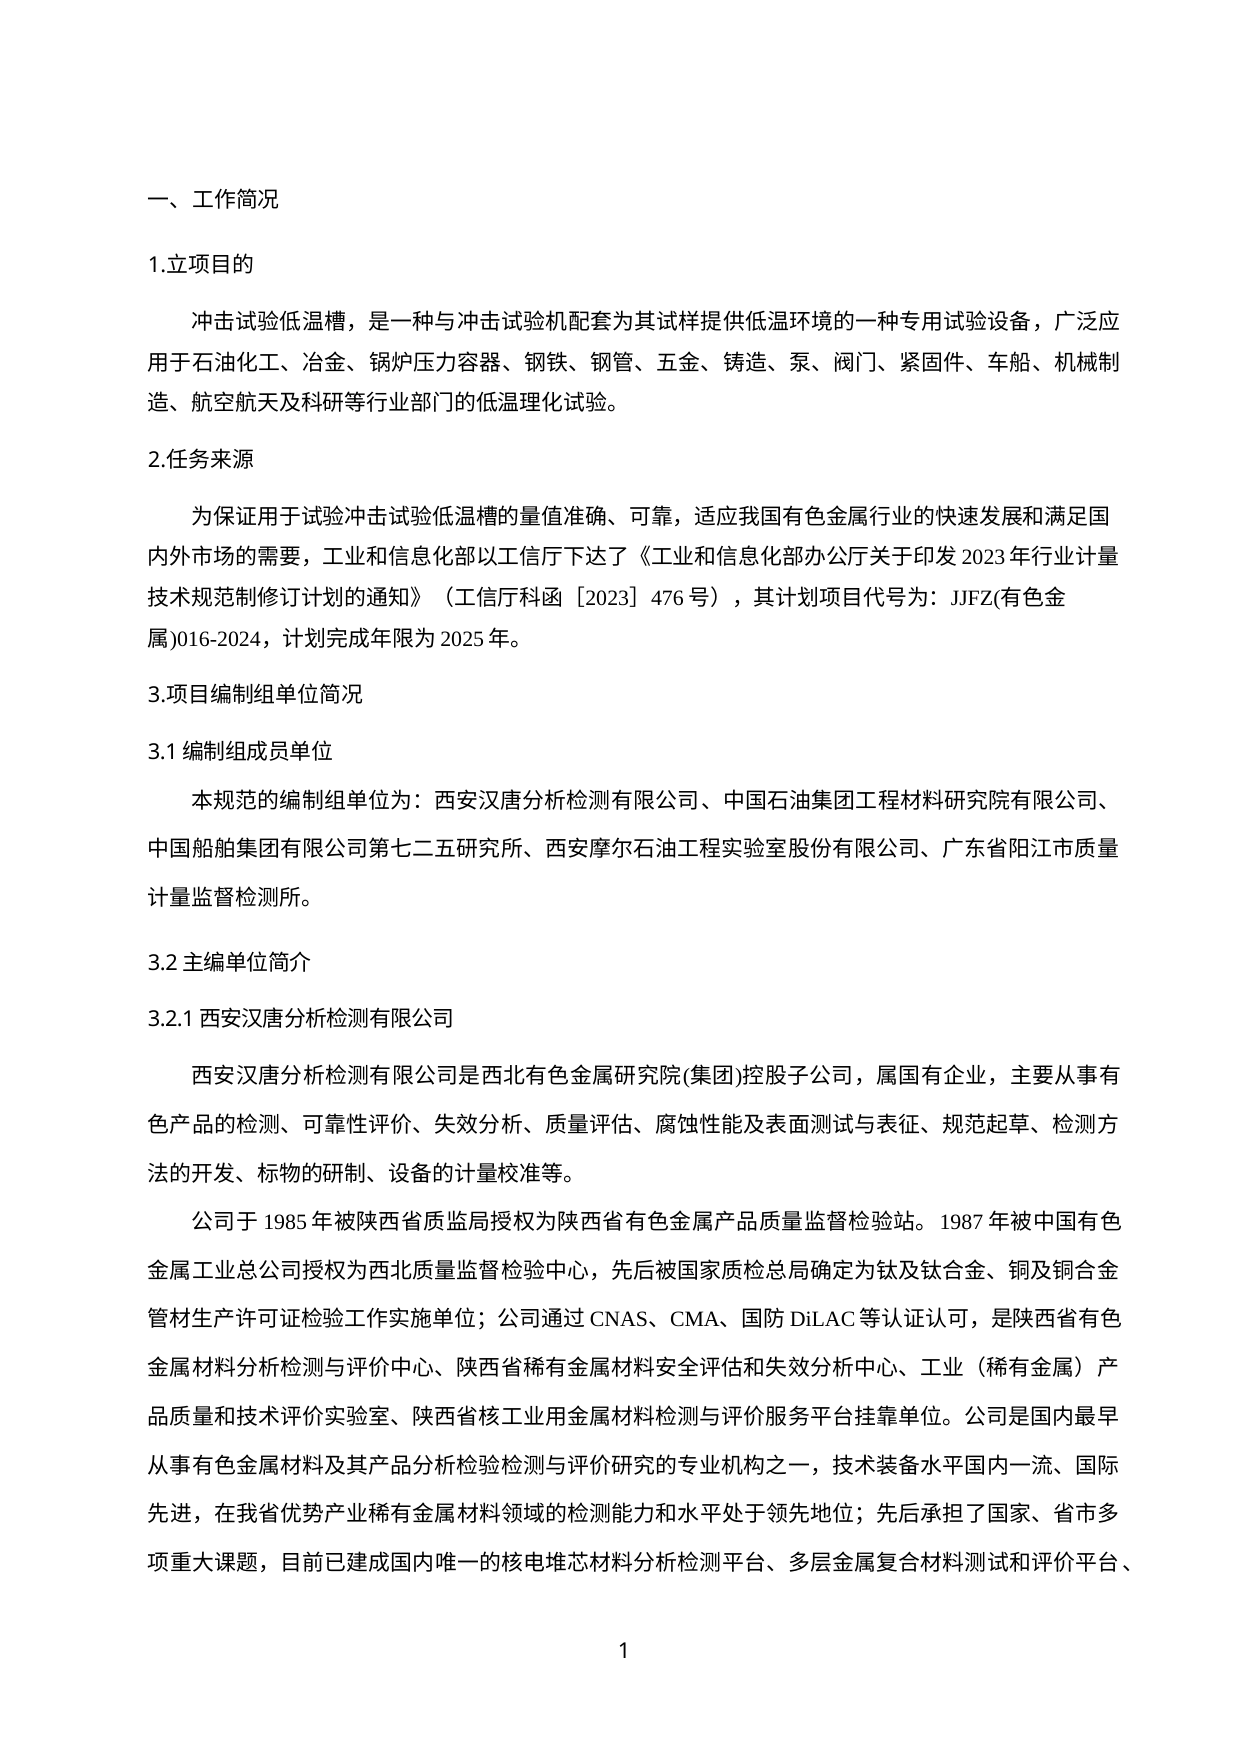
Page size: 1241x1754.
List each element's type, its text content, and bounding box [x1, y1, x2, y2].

list 3.项目编制组单位简况 [148, 677, 1122, 709]
text 冲击试验低温槽，是一种与冲击试验机配套为其试样提供低温环境的一种专用试验设备，广泛应用于石油化工、冶金、锅炉压力容器、钢铁、钢管、五金、铸造、泵、阀门、紧固件、车船、机械制造、航空航天及科研等行业部门的低温理化试验。 [148, 304, 1122, 417]
list 工作简况 [148, 182, 1122, 214]
list 3.2.1西安汉唐分析检测有限公司 [148, 1001, 1122, 1033]
text 本规范的编制组单位为：西安汉唐分析检测有限公司、中国石油集团工程材料研究院有限公司、中国船舶集团有限公司第七二五研究所、西安摩尔石油工程实验室股份有限公司、广东省阳江市质量计量监督检测所。 [148, 782, 1122, 912]
list 3.1编制组成员单位 [148, 733, 1122, 766]
text 为保证用于试验冲击试验低温槽的量值准确、可靠，适应我国有色金属行业的快速发展和满足国内外市场的需要，工业和信息化部以工信厅下达了《工业和信息化部办公厅关于印发2023年行业计量技术规范制修订计划的通知》（工信厅科函［2023］476号），其计划项目代号为：JJFZ(有色金属)016-2024，计划完成年限为2025年。 [148, 498, 1122, 653]
text 西安汉唐分析检测有限公司是西北有色金属研究院(集团)控股子公司，属国有企业，主要从事有色产品的检测、可靠性评价、失效分析、质量评估、腐蚀性能及表面测试与表征、规范起草、检测方法的开发、标物的研制、设备的计量校准等。 [148, 1058, 1122, 1188]
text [148, 1203, 1122, 1577]
list 1.立项目的 [148, 247, 1122, 279]
list 2.任务来源 [148, 442, 1122, 474]
list 3.2主编单位简介 [148, 944, 1122, 977]
